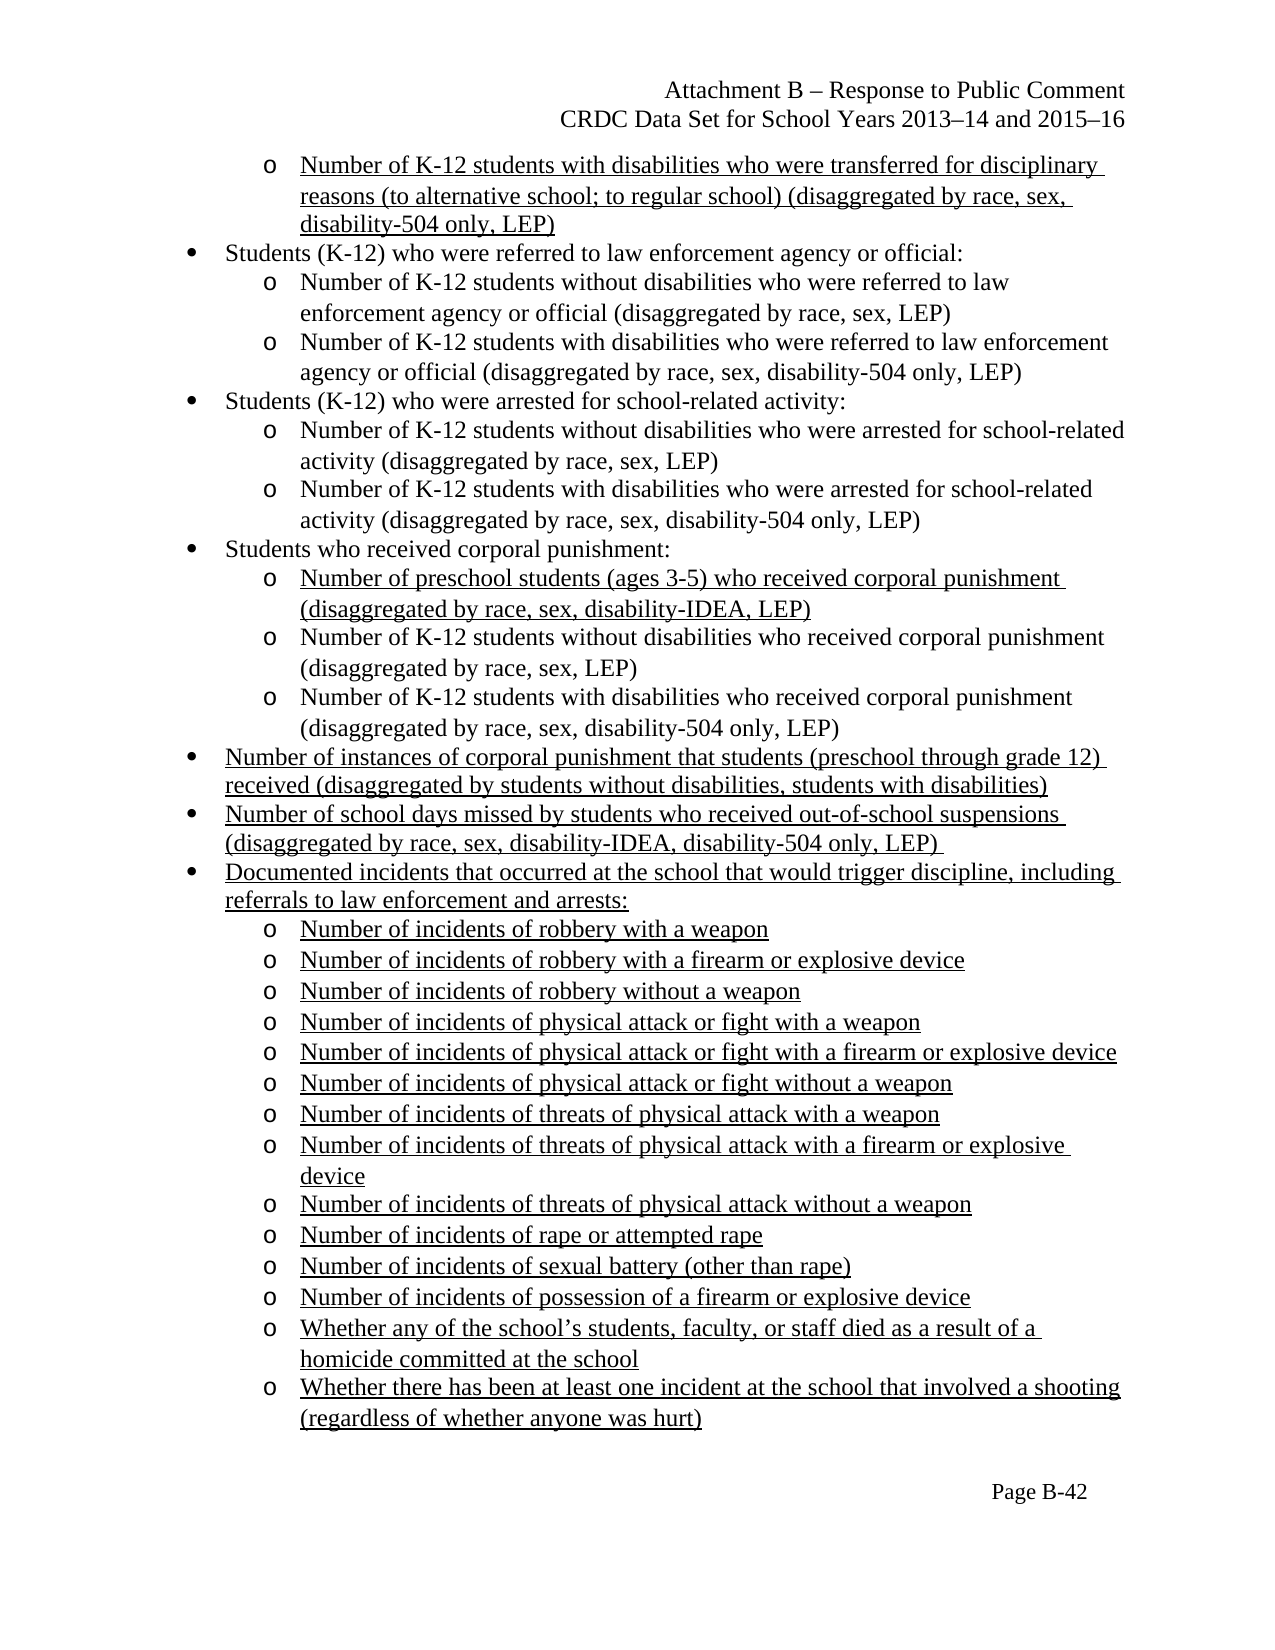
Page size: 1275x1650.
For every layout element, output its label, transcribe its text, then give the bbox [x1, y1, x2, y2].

list Whether any of the school’s students, faculty, or staff died as a result of a homicide committed at the school [262, 1313, 1125, 1372]
list Documented incidents that occurred at the school that would trigger discipline, including referrals to law enforcement and arrests: [187, 857, 1125, 914]
list Number of incidents of threats of physical attack with a weapon [262, 1099, 1125, 1130]
list Number of incidents of rape or attempted rape [262, 1220, 1125, 1251]
list Number of incidents of physical attack or fight without a weapon [262, 1068, 1125, 1099]
list Number of K-12 students without disabilities who were referred to law enforcement agency or official (disaggregated by race, sex, LEP) [262, 267, 1125, 327]
list Number of incidents of robbery with a weapon [262, 914, 1125, 945]
list Number of school days missed by students who received out-of-school suspensions (disaggregated by race, sex, disability-IDEA, disability-504 only, LEP) [187, 799, 1125, 857]
list Students (K-12) who were referred to law enforcement agency or official: [187, 238, 1125, 267]
list Number of incidents of sexual battery (other than rape) [262, 1251, 1125, 1282]
list Number of incidents of possession of a firearm or explosive device [262, 1282, 1125, 1313]
list Number of K-12 students without disabilities who received corporal punishment (disaggregated by race, sex, LEP) [262, 622, 1125, 682]
list Number of K-12 students without disabilities who were arrested for school-related activity (disaggregated by race, sex, LEP) [262, 415, 1125, 474]
list Number of K-12 students with disabilities who were arrested for school-related activity (disaggregated by race, sex, disability-504 only, LEP) [262, 474, 1125, 534]
list Number of K-12 students with disabilities who received corporal punishment (disaggregated by race, sex, disability-504 only, LEP) [262, 682, 1125, 742]
list Number of preschool students (ages 3-5) who received corporal punishment (disaggregated by race, sex, disability-IDEA, LEP) [262, 563, 1125, 622]
list Number of instances of corporal punishment that students (preschool through grade 12) received (disaggregated by students without disabilities, students with disabilities) [187, 742, 1125, 799]
list Number of incidents of robbery with a firearm or explosive device [262, 945, 1125, 976]
list Number of incidents of threats of physical attack with a firearm or explosive device [262, 1130, 1125, 1189]
list Number of incidents of physical attack or fight with a weapon [262, 1007, 1125, 1037]
list Number of K-12 students with disabilities who were referred to law enforcement agency or official (disaggregated by race, sex, disability-504 only, LEP) [262, 327, 1125, 386]
list Number of incidents of threats of physical attack without a weapon [262, 1189, 1125, 1220]
list Students who received corporal punishment: [187, 534, 1125, 563]
list Number of incidents of robbery without a weapon [262, 976, 1125, 1007]
list Number of incidents of physical attack or fight with a firearm or explosive device [262, 1037, 1125, 1068]
list Students (K-12) who were arrested for school-related activity: [187, 386, 1125, 415]
list Whether there has been at least one incident at the school that involved a shooting (regardless of whether anyone was hurt) [262, 1372, 1125, 1432]
list Number of K-12 students with disabilities who were transferred for disciplinary reasons (to alternative school; to regular school) (disaggregated by race, sex, disability-504 only, LEP) [262, 150, 1125, 238]
